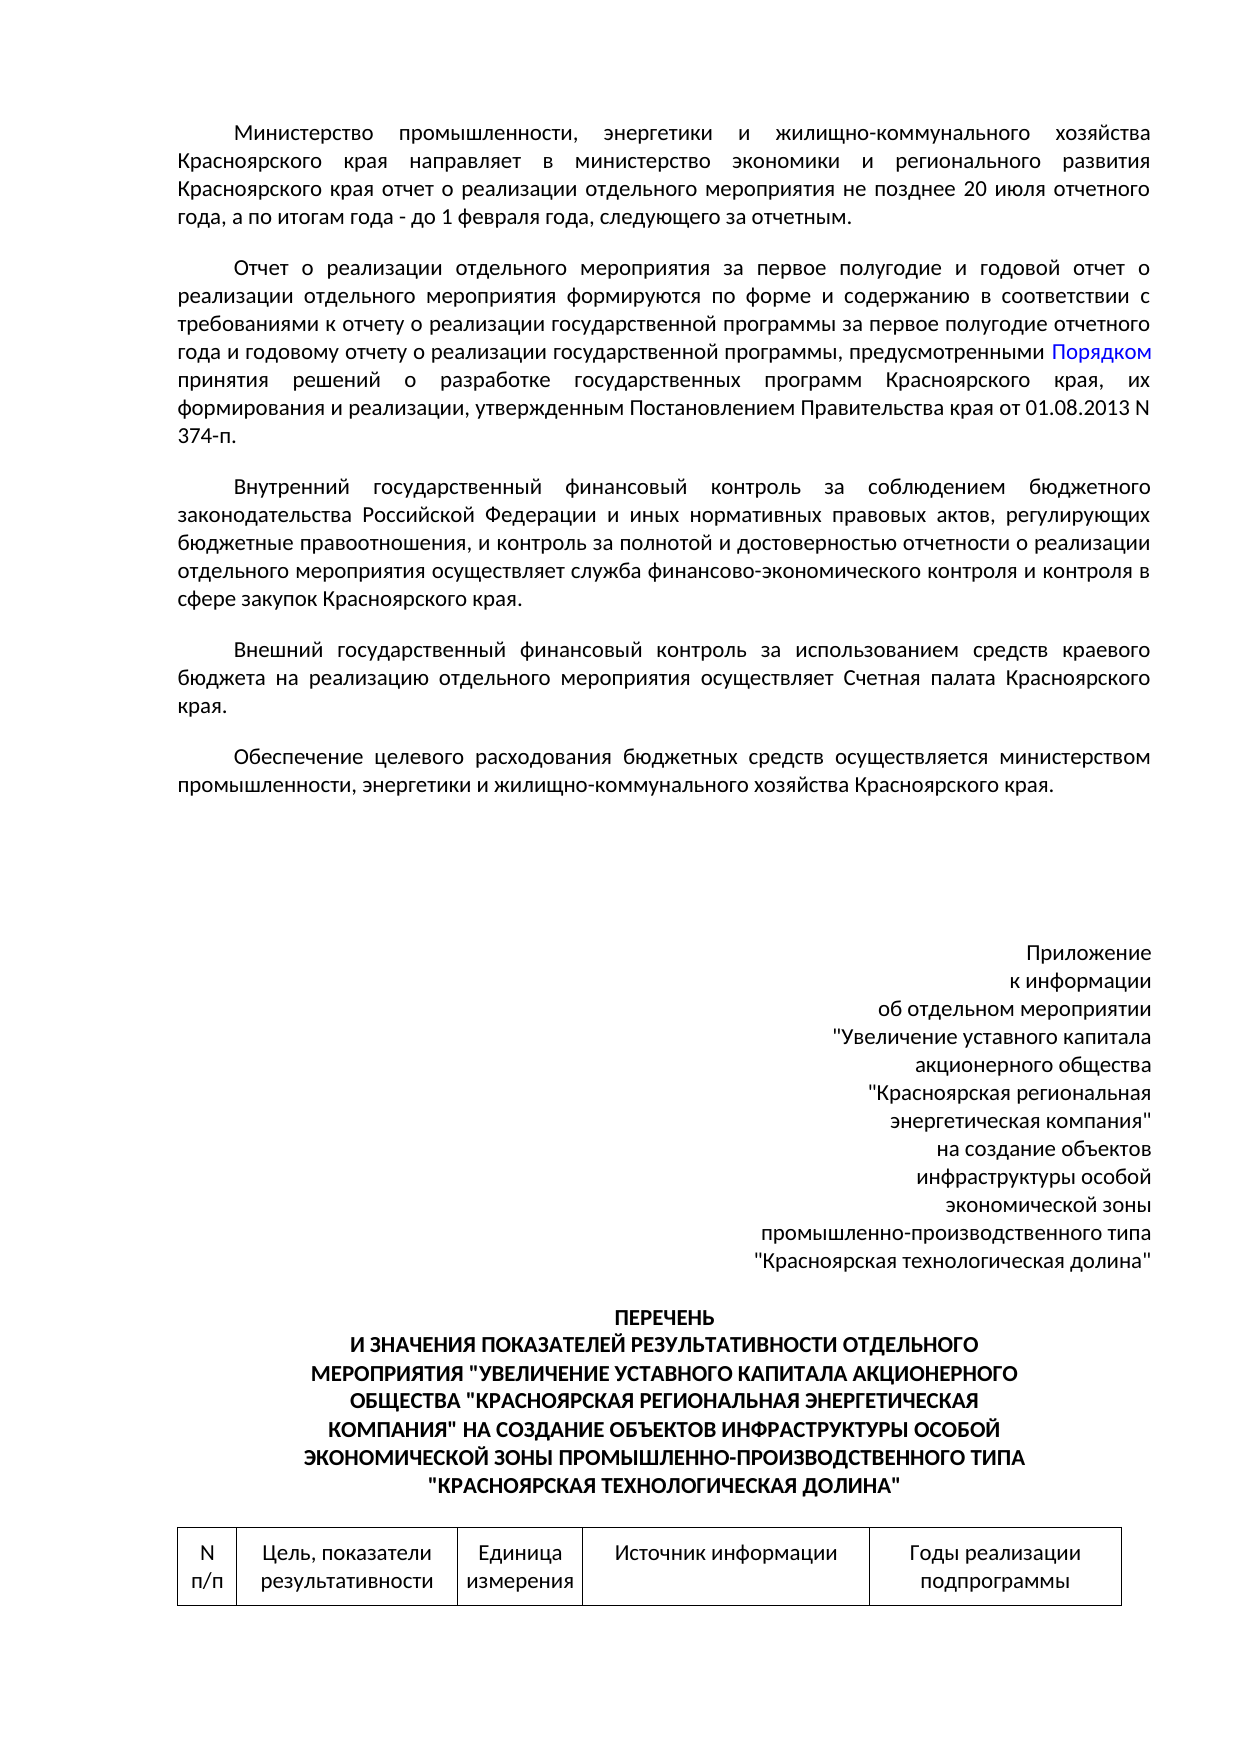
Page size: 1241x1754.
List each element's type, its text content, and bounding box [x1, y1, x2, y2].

table_header Годы реализации подпрограммы [870, 1528, 1121, 1605]
text инфраструктуры особой [177, 1162, 1152, 1191]
table_header Единица измерения [458, 1528, 582, 1605]
text энергетическая компания" [177, 1106, 1152, 1134]
title МЕРОПРИЯТИЯ "УВЕЛИЧЕНИЕ УСТАВНОГО КАПИТАЛА АКЦИОНЕРНОГО [177, 1359, 1152, 1387]
text Приложение [177, 938, 1152, 966]
text Внутренний государственный финансовый контроль за соблюдением бюджетного законодательства Российской Федерации и иных нормативных правовых актов, регулирующих бюджетные правоотношения, и контроль за полнотой и достоверностью отчетности о реализации отдельного мероприятия осуществляет служба финансово-экономического контроля и контроля в сфере закупок Красноярского края. [177, 472, 1152, 612]
text Обеспечение целевого расходования бюджетных средств осуществляется министерством промышленности, энергетики и жилищно-коммунального хозяйства Красноярского края. [177, 742, 1152, 798]
text Внешний государственный финансовый контроль за использованием средств краевого бюджета на реализацию отдельного мероприятия осуществляет Счетная палата Красноярского края. [177, 635, 1152, 719]
table_header Источник информации [583, 1528, 869, 1605]
text "Красноярская технологическая долина" [177, 1247, 1152, 1274]
text промышленно-производственного типа [177, 1218, 1152, 1247]
text Отчет о реализации отдельного мероприятия за первое полугодие и годовой отчет о реализации отдельного мероприятия формируются по форме и содержанию в соответствии с требованиями к отчету о реализации государственной программы за первое полугодие отчетного года и годовому отчету о реализации государственной программы, предусмотренными Порядком принятия решений о разработке государственных программ Красноярского края, их формирования и реализации, утвержденным Постановлением Правительства края от 01.08.2013 N 374-п. [177, 253, 1152, 449]
title ПЕРЕЧЕНЬ [177, 1303, 1152, 1331]
title ЭКОНОМИЧЕСКОЙ ЗОНЫ ПРОМЫШЛЕННО-ПРОИЗВОДСТВЕННОГО ТИПА [177, 1443, 1152, 1471]
text на создание объектов [177, 1134, 1152, 1162]
text к информации [177, 966, 1152, 994]
title И ЗНАЧЕНИЯ ПОКАЗАТЕЛЕЙ РЕЗУЛЬТАТИВНОСТИ ОТДЕЛЬНОГО [177, 1331, 1152, 1359]
text об отдельном мероприятии [177, 994, 1152, 1022]
title КОМПАНИЯ" НА СОЗДАНИЕ ОБЪЕКТОВ ИНФРАСТРУКТУРЫ ОСОБОЙ [177, 1415, 1152, 1443]
text экономической зоны [177, 1191, 1152, 1218]
title "КРАСНОЯРСКАЯ ТЕХНОЛОГИЧЕСКАЯ ДОЛИНА" [177, 1471, 1152, 1499]
text акционерного общества [177, 1050, 1152, 1078]
table_header N п/п [178, 1528, 236, 1605]
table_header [237, 1528, 457, 1605]
title ОБЩЕСТВА "КРАСНОЯРСКАЯ РЕГИОНАЛЬНАЯ ЭНЕРГЕТИЧЕСКАЯ [177, 1387, 1152, 1415]
text "Увеличение уставного капитала [177, 1022, 1152, 1050]
text Министерство промышленности, энергетики и жилищно-коммунального хозяйства Красноярского края направляет в министерство экономики и регионального развития Красноярского края отчет о реализации отдельного мероприятия не позднее 20 июля отчетного года, а по итогам года - до 1 февраля года, следующего за отчетным. [177, 118, 1152, 230]
text "Красноярская региональная [177, 1078, 1152, 1106]
